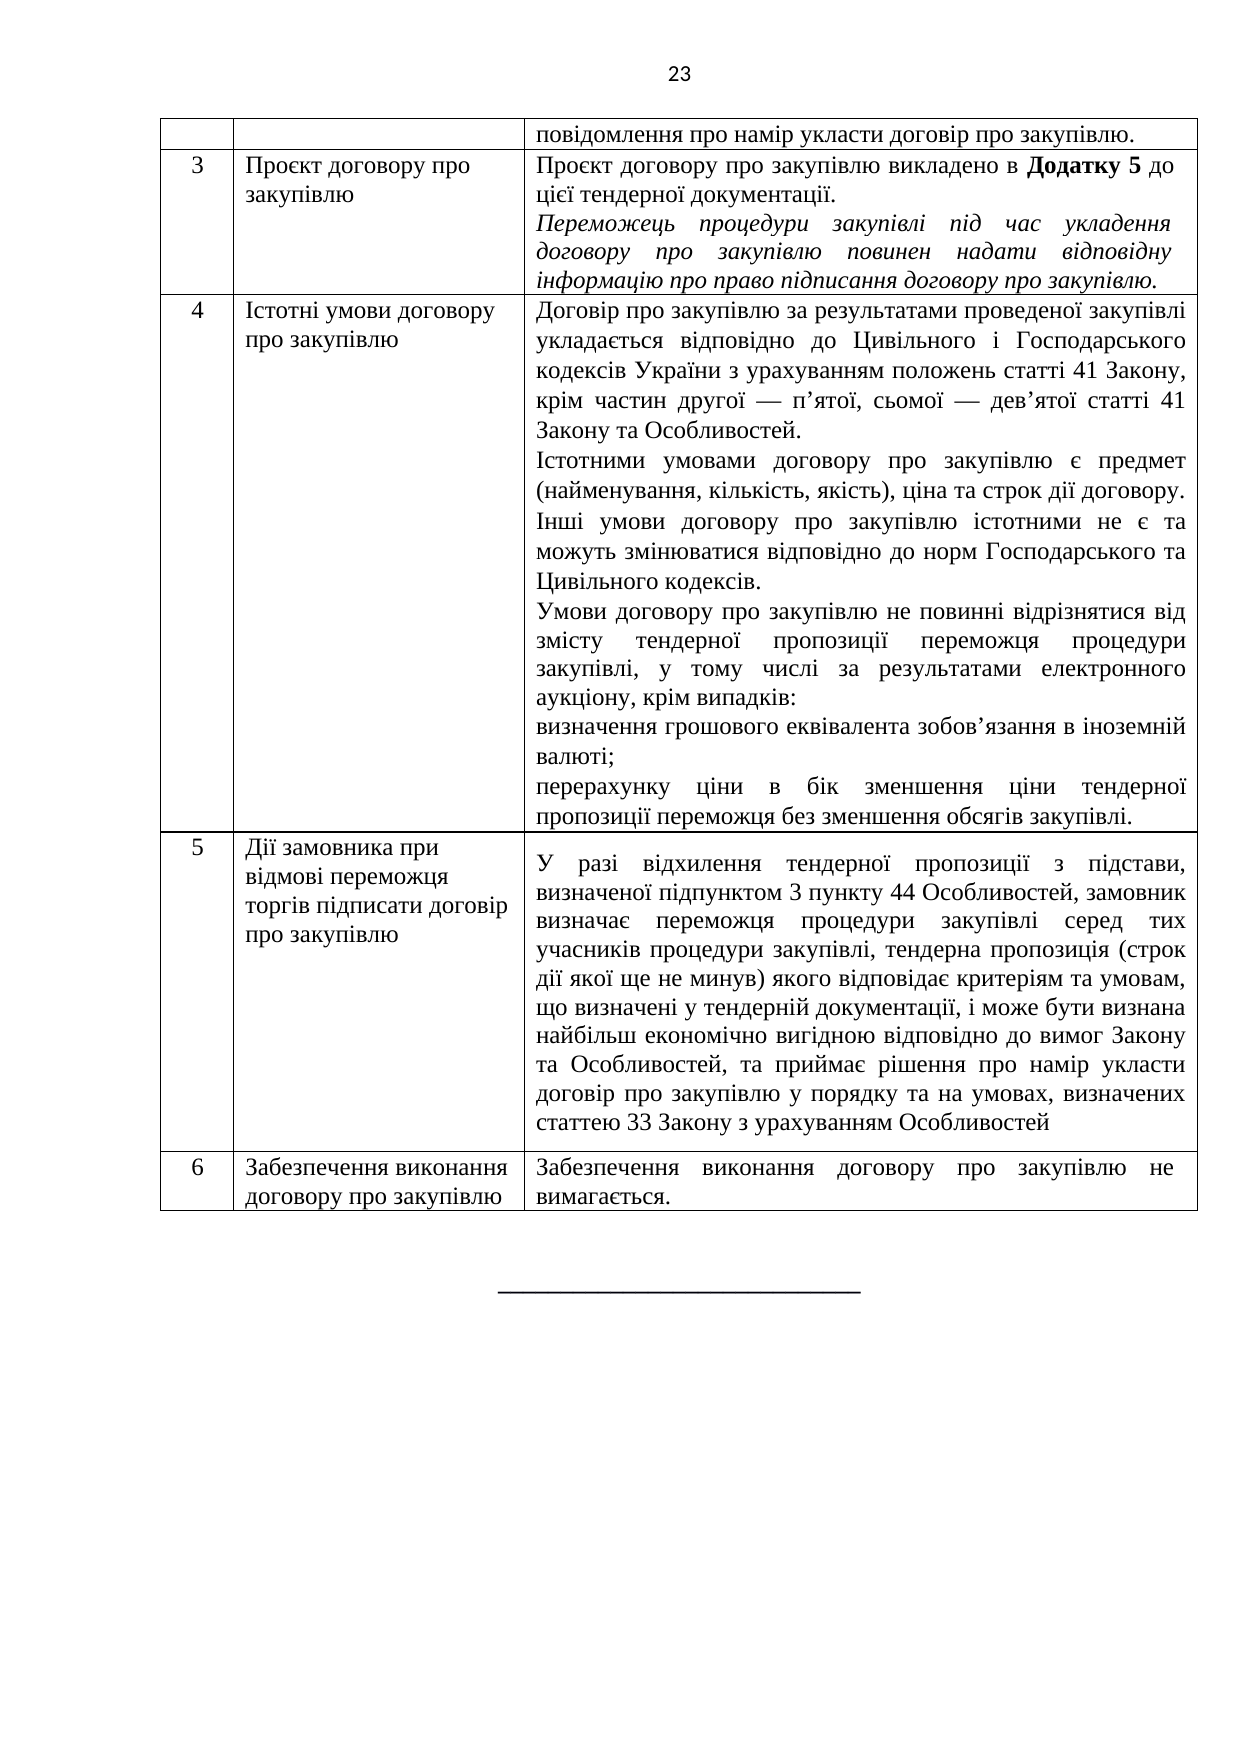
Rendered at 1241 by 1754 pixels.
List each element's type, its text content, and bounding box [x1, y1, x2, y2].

table_cell Істотні умови договору про закупівлю [234, 295, 524, 831]
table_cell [234, 119, 524, 149]
table_cell Забезпечення виконання договору про закупівлю [234, 1152, 524, 1210]
text _____________________________ [177, 1267, 1181, 1296]
table_cell 6 [161, 1152, 233, 1210]
table_cell Проєкт договору про закупівлю [234, 150, 524, 294]
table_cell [525, 119, 1197, 149]
table_cell У разі відхилення тендерної пропозиції з підстави, визначеної підпунктом 3 пункту 44 Особливостей, замовник визначає переможця процедури закупівлі серед тих учасників процедури закупівлі, тендерна пропозиція (строк дії якої ще не минув) якого відповідає критеріям та умовам, що визначені у тендерній документації, і може бути визнана найбільш економічно вигідною відповідно до вимог Закону та Особливостей, та приймає рішення про намір укласти договір про закупівлю у порядку та на умовах, визначених статтею 33 Закону з урахуванням Особливостей [525, 833, 1197, 1151]
table_cell Забезпечення виконання договору про закупівлю не вимагається. [525, 1152, 1197, 1210]
table_cell 3 [161, 150, 233, 294]
table_cell Проєкт договору про закупівлю викладено в Додатку 5 до цієї тендерної документації. Переможець процедури закупівлі під час укладення договору про закупівлю повинен надати відповідну інформацію про право підписання договору про закупівлю. [525, 150, 1197, 294]
table_cell Договір про закупівлю за результатами проведеної закупівлі укладається відповідно до Цивільного і Господарського кодексів України з урахуванням положень статті 41 Закону, крім частин другої — п’ятої, сьомої — дев’ятої статті 41 Закону та Особливостей. Істотними умовами договору про закупівлю є предмет (найменування, кількість, якість), ціна та строк дії договору. Інші умови договору про закупівлю істотними не є та можуть змінюватися відповідно до норм Господарського та Цивільного кодексів. Умови договору про закупівлю не повинні відрізнятися від змісту тендерної пропозиції переможця процедури закупівлі, у тому числі за результатами електронного аукціону, крім випадків: визначення грошового еквівалента зобов’язання в іноземній валюті; перерахунку ціни в бік зменшення ціни тендерної пропозиції переможця без зменшення обсягів закупівлі. [525, 295, 1197, 831]
table_cell 4 [161, 295, 233, 831]
table_cell Дії замовника при відмові переможця торгів підписати договір про закупівлю [234, 833, 524, 1151]
table_cell 2 [161, 119, 233, 149]
table_cell 5 [161, 833, 233, 1151]
